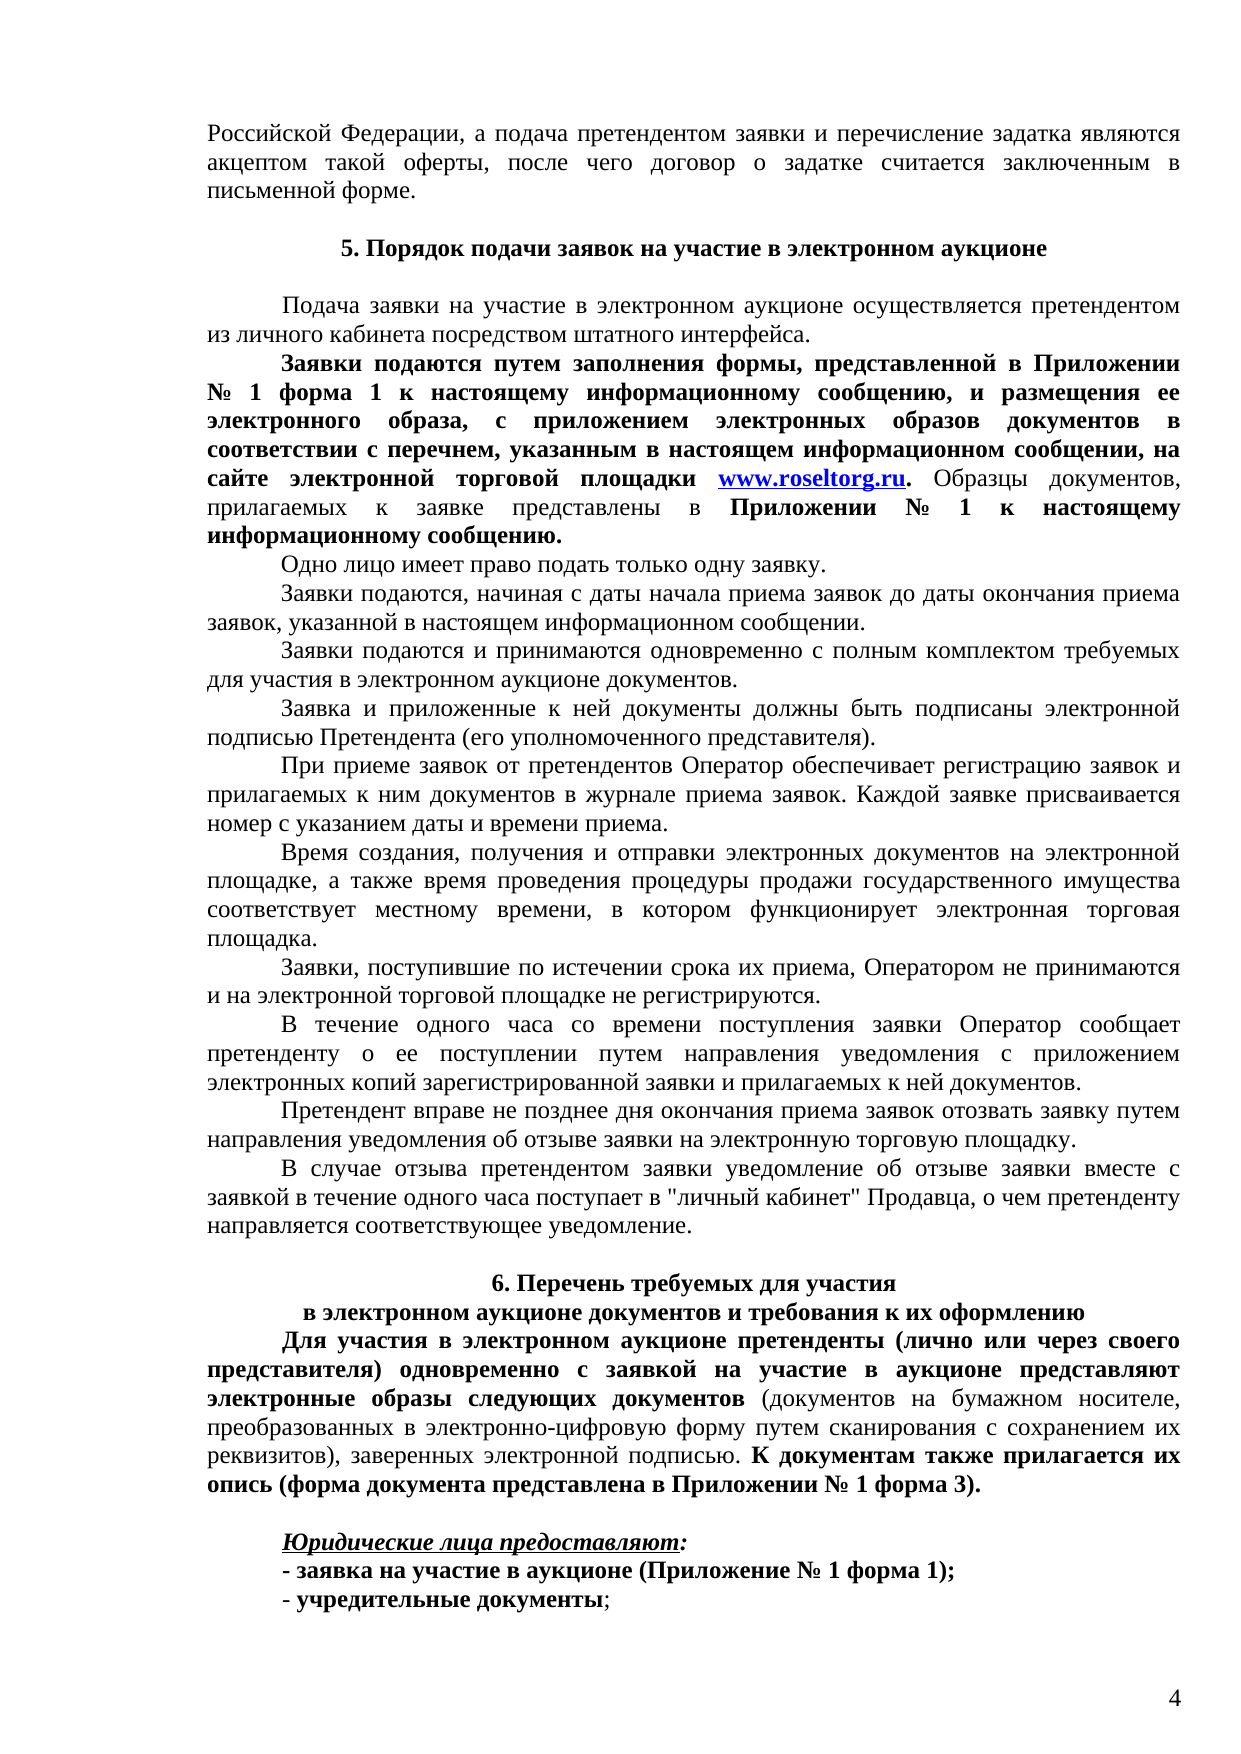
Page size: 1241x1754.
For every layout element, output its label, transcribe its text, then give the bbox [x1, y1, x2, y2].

text Подача заявки на участие в электронном аукционе осуществляется претендентом из личного кабинета посредством штатного интерфейса. [207, 291, 1181, 348]
text Претендент вправе не позднее дня окончания приема заявок отозвать заявку путем направления уведомления об отзыве заявки на электронную торговую площадку. [207, 1096, 1181, 1153]
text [207, 118, 1181, 204]
text в электронном аукционе документов и требования к их оформлению [207, 1297, 1181, 1326]
text 6. Перечень требуемых для участия [207, 1268, 1181, 1297]
text Юридические лица предоставляют: [207, 1527, 1181, 1556]
text Заявки подаются путем заполнения формы, представленной в Приложении № 1 форма 1 к настоящему информационному сообщению, и размещения ее электронного образа, с приложением электронных образов документов в соответствии с перечнем, указанным в настоящем информационном сообщении, на сайте электронной торговой площадки www.roseltorg.ru. Образцы документов, прилагаемых к заявке представлены в Приложении № 1 к настоящему информационному сообщению. [207, 348, 1181, 549]
text Заявка и приложенные к ней документы должны быть подписаны электронной подписью Претендента (его уполномоченного представителя). [207, 693, 1181, 751]
text При приеме заявок от претендентов Оператор обеспечивает регистрацию заявок и прилагаемых к ним документов в журнале приема заявок. Каждой заявке присваивается номер с указанием даты и времени приема. [207, 751, 1181, 837]
text Заявки, поступившие по истечении срока их приема, Оператором не принимаются и на электронной торговой площадке не регистрируются. [207, 952, 1181, 1009]
text Заявки подаются, начиная с даты начала приема заявок до даты окончания приема заявок, указанной в настоящем информационном сообщении. [207, 578, 1181, 636]
text Время создания, получения и отправки электронных документов на электронной площадке, а также время проведения процедуры продажи государственного имущества соответствует местному времени, в котором функционирует электронная торговая площадка. [207, 837, 1181, 952]
text В случае отзыва претендентом заявки уведомление об отзыве заявки вместе с заявкой в течение одного часа поступает в "личный кабинет" Продавца, о чем претенденту направляется соответствующее уведомление. [207, 1153, 1181, 1239]
text Для участия в электронном аукционе претенденты (лично или через своего представителя) одновременно с заявкой на участие в аукционе представляют электронные образы следующих документов (документов на бумажном носителе, преобразованных в электронно-цифровую форму путем сканирования с сохранением их реквизитов), заверенных электронной подписью. К документам также прилагается их опись (форма документа представлена в Приложении № 1 форма 3). [207, 1326, 1181, 1498]
text Одно лицо имеет право подать только одну заявку. [207, 549, 1181, 578]
text - учредительные документы; [207, 1584, 1181, 1613]
text 5. Порядок подачи заявок на участие в электронном аукционе [207, 233, 1181, 262]
text В течение одного часа со времени поступления заявки Оператор сообщает претенденту о ее поступлении путем направления уведомления с приложением электронных копий зарегистрированной заявки и прилагаемых к ней документов. [207, 1009, 1181, 1096]
text - заявка на участие в аукционе (Приложение № 1 форма 1); [207, 1556, 1181, 1584]
text Заявки подаются и принимаются одновременно с полным комплектом требуемых для участия в электронном аукционе документов. [207, 636, 1181, 693]
